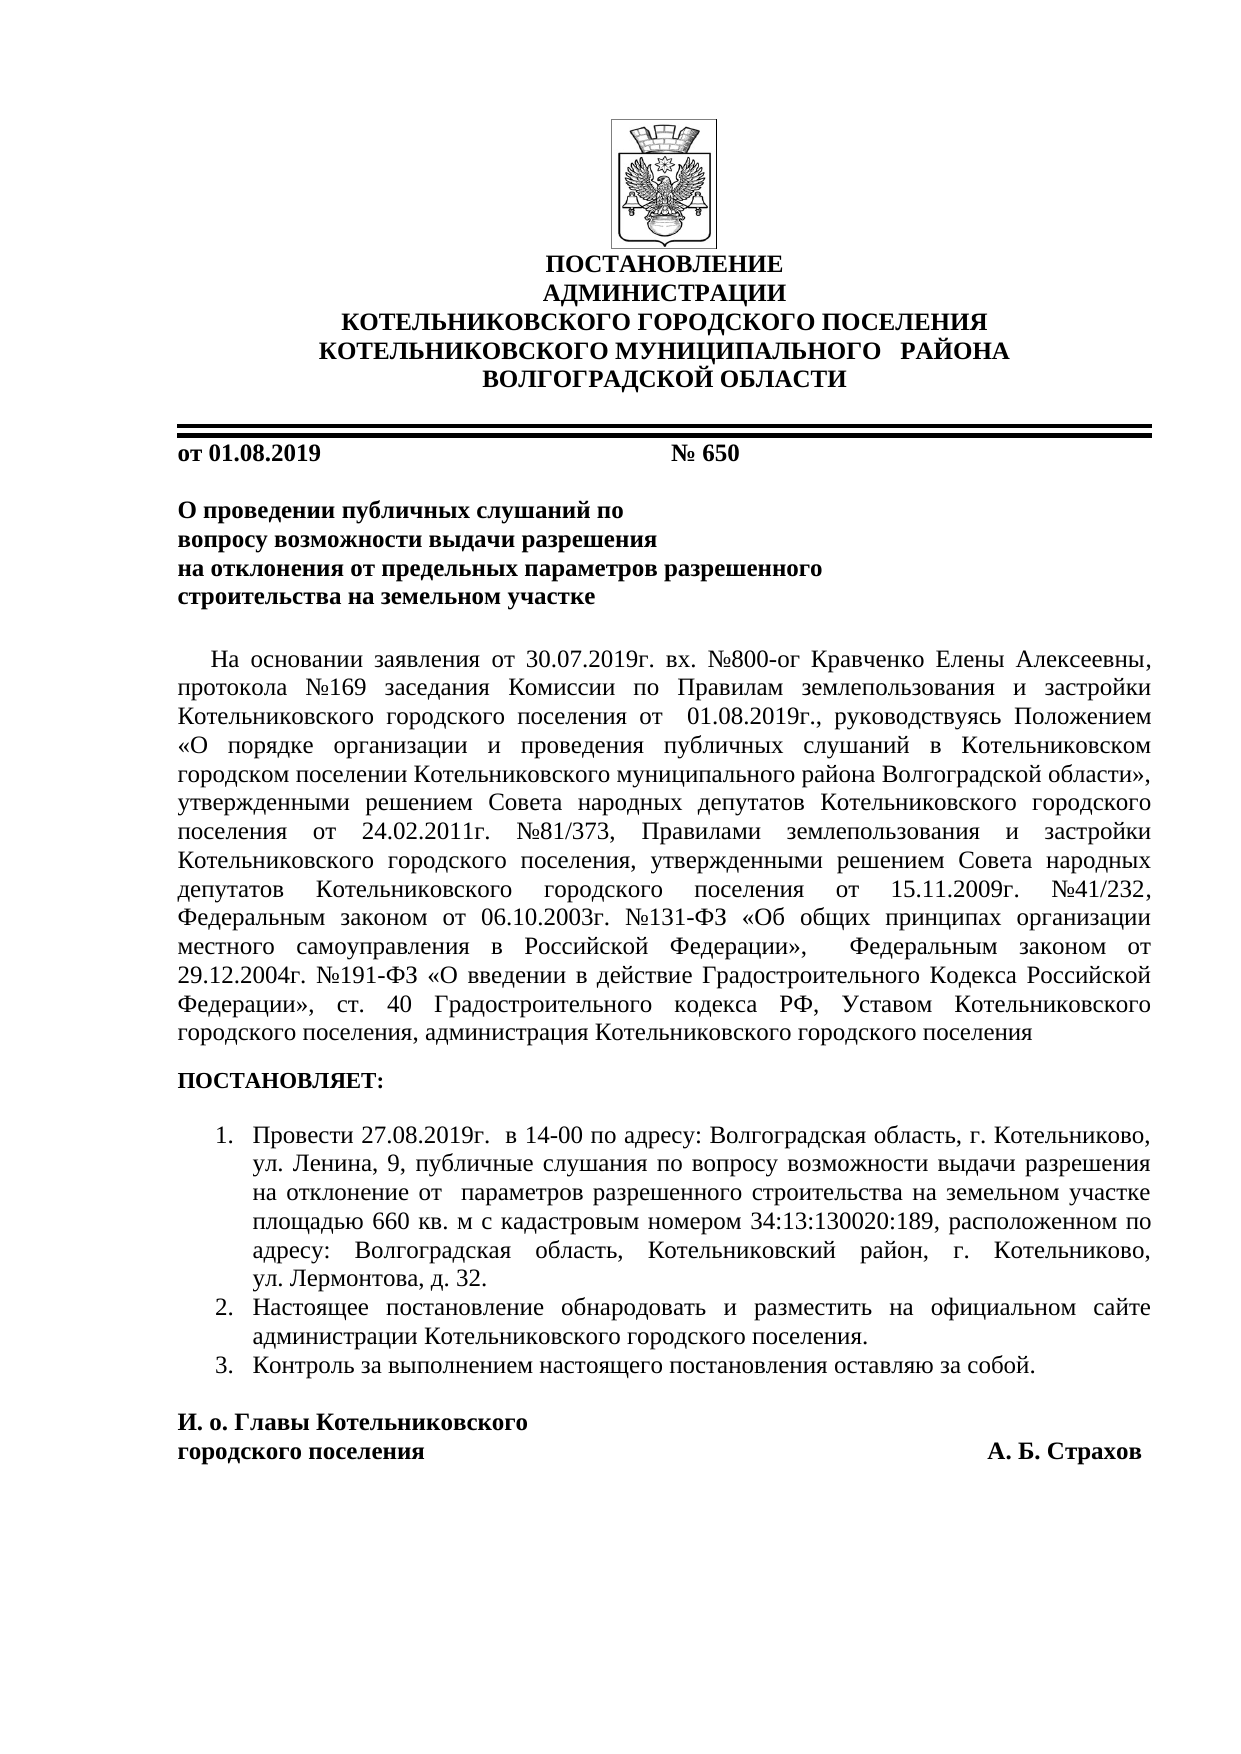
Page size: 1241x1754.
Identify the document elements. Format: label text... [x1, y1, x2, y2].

list Контроль за выполнением настоящего постановления оставляю за собой. [215, 1350, 1152, 1378]
text от 01.08.2019 № 650 [177, 438, 1152, 466]
list Провести 27.08.2019г. в 14-00 по адресу: Волгоградская область, г. Котельниково, ул. Ленина, 9, публичные слушания по вопросу возможности выдачи разрешения на отклонение от параметров разрешенного строительства на земельном участке площадью 660 кв. м с кадастровым номером 34:13:130020:189, расположенном по адресу: Волгоградская область, Котельниковский район, г. Котельниково, ул. Лермонтова, д. 32. [215, 1120, 1152, 1292]
text И. о. Главы Котельниковского [177, 1407, 1152, 1436]
picture [608, 118, 721, 250]
list Настоящее постановление обнародовать и разместить на официальном сайте администрации Котельниковского городского поселения. [215, 1292, 1152, 1350]
text ПОСТАНОВЛЕНИЕ [177, 249, 1152, 278]
text ПОСТАНОВЛЯЕТ: [177, 1067, 1152, 1093]
text на отклонения от предельных параметров разрешенного строительства на земельном участке [177, 553, 1152, 610]
text КОТЕЛЬНИКОВСКОГО ГОРОДСКОГО ПОСЕЛЕНИЯ [177, 307, 1152, 336]
text На основании заявления от 30.07.2019г. вх. №800-ог Кравченко Елены Алексеевны, протокола №169 заседания Комиссии по Правилам землепользования и застройки Котельниковского городского поселения от 01.08.2019г., руководствуясь Положением «О порядке организации и проведения публичных слушаний в Котельниковском городском поселении Котельниковского муниципального района Волгоградской области», утвержденными решением Совета народных депутатов Котельниковского городского поселения от 24.02.2011г. №81/373, Правилами землепользования и застройки Котельниковского городского поселения, утвержденными решением Совета народных депутатов Котельниковского городского поселения от 15.11.2009г. №41/232, Федеральным законом от 06.10.2003г. №131-ФЗ «Об общих принципах организации местного самоуправления в Российской Федерации», Федеральным законом от 29.12.2004г. №191-ФЗ «О введении в действие Градостроительного Кодекса Российской Федерации», ст. 40 Градостроительного кодекса РФ, Уставом Котельниковского городского поселения, администрация Котельниковского городского поселения [177, 644, 1152, 1046]
text городского поселения А. Б. Страхов [177, 1436, 1152, 1465]
text КОТЕЛЬНИКОВСКОГО МУНИЦИПАЛЬНОГО РАЙОНА [177, 336, 1152, 364]
text АДМИНИСТРАЦИИ [177, 278, 1152, 307]
text ВОЛГОГРАДСКОЙ ОБЛАСТИ [177, 364, 1152, 393]
text О проведении публичных слушаний по вопросу возможности выдачи разрешения [177, 495, 1152, 553]
